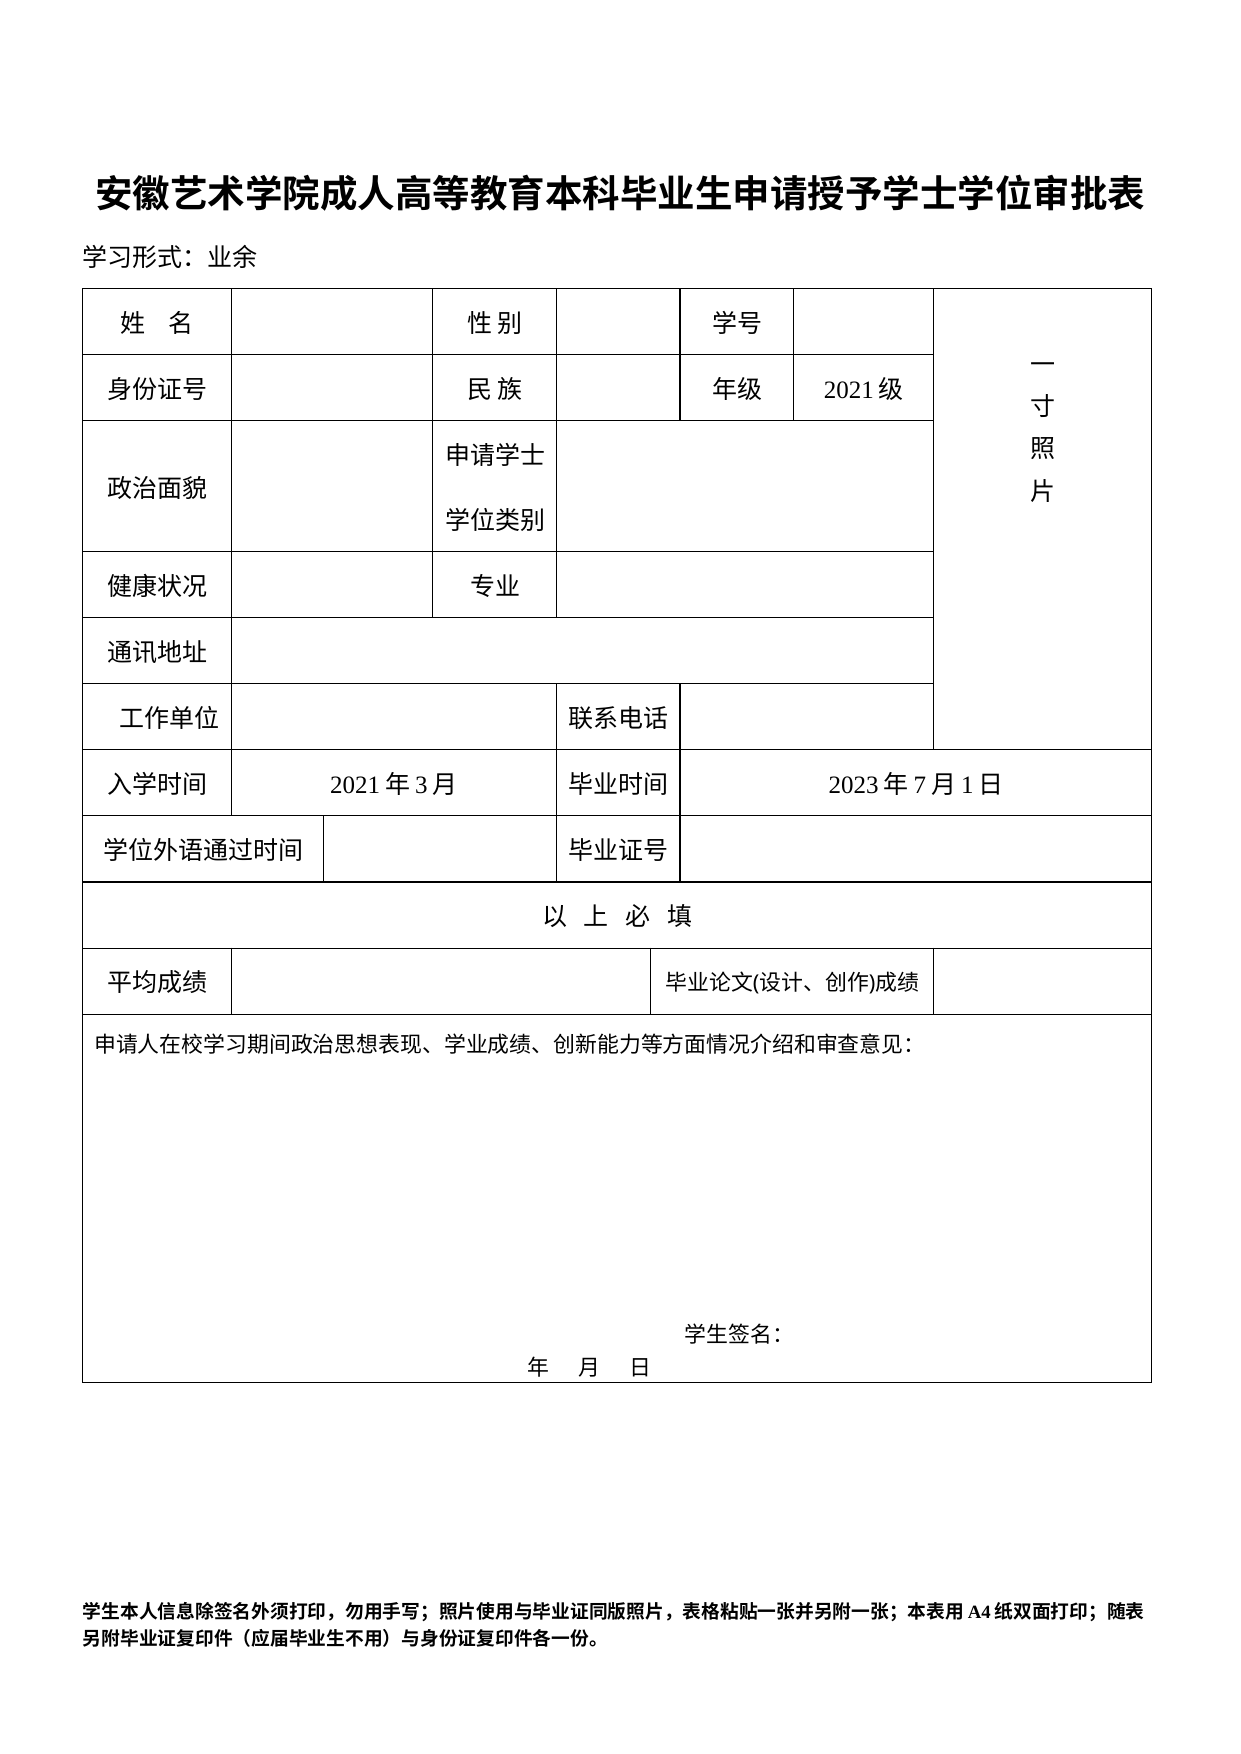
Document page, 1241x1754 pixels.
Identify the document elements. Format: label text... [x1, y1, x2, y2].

table_cell [681, 816, 1151, 881]
table_cell 入学时间 [83, 750, 231, 815]
table_cell [324, 816, 556, 881]
table_cell 毕业证号 [557, 816, 679, 881]
table_cell 联系电话 [557, 684, 679, 749]
table_cell [681, 684, 933, 749]
table_cell 民 族 [433, 355, 556, 420]
table_cell [232, 552, 432, 617]
table_cell [232, 421, 432, 551]
table_cell [232, 949, 650, 1013]
table_cell 毕业时间 [557, 750, 679, 815]
table_cell 通讯地址 [83, 618, 231, 683]
table_cell 工作单位 [83, 684, 231, 749]
table_cell 2023年7月1日 [681, 750, 1151, 815]
table_header 学号 [681, 289, 793, 354]
table_header [232, 289, 432, 354]
table_header 一 寸 照 片 [934, 289, 1151, 749]
table_cell 2021级 [794, 355, 933, 420]
table_cell 申请学士学位类别 [433, 421, 556, 551]
table_cell [557, 355, 679, 420]
table_cell 学位外语通过时间 [83, 816, 323, 881]
table_cell 以 上 必 填 [83, 883, 1151, 947]
table_cell 专业 [433, 552, 556, 617]
table_cell 政治面貌 [83, 421, 231, 551]
table_cell 年级 [681, 355, 793, 420]
table_cell 毕业论文(设计、创作)成绩 [651, 949, 933, 1013]
table_header [557, 289, 679, 354]
table_cell [557, 552, 933, 617]
table_cell 申请人在校学习期间政治思想表现、学业成绩、创新能力等方面情况介绍和审查意见： 学生签名： 年 月 日 [83, 1015, 1151, 1382]
table_cell [232, 618, 933, 683]
table_cell 身份证号 [83, 355, 231, 420]
table_cell [934, 949, 1151, 1013]
table_cell [557, 421, 933, 551]
table_cell 平均成绩 [83, 949, 231, 1013]
table_cell [232, 355, 432, 420]
table_cell [232, 684, 556, 749]
text 学习形式：业余 [83, 223, 1157, 288]
table_cell 健康状况 [83, 552, 231, 617]
table_header 性 别 [433, 289, 556, 354]
table_cell 2021年3月 [232, 750, 556, 815]
table_header [794, 289, 933, 354]
text 安徽艺术学院成人高等教育本科毕业生申请授予学士学位审批表 [83, 158, 1157, 223]
table_header 姓 名 [83, 289, 231, 354]
